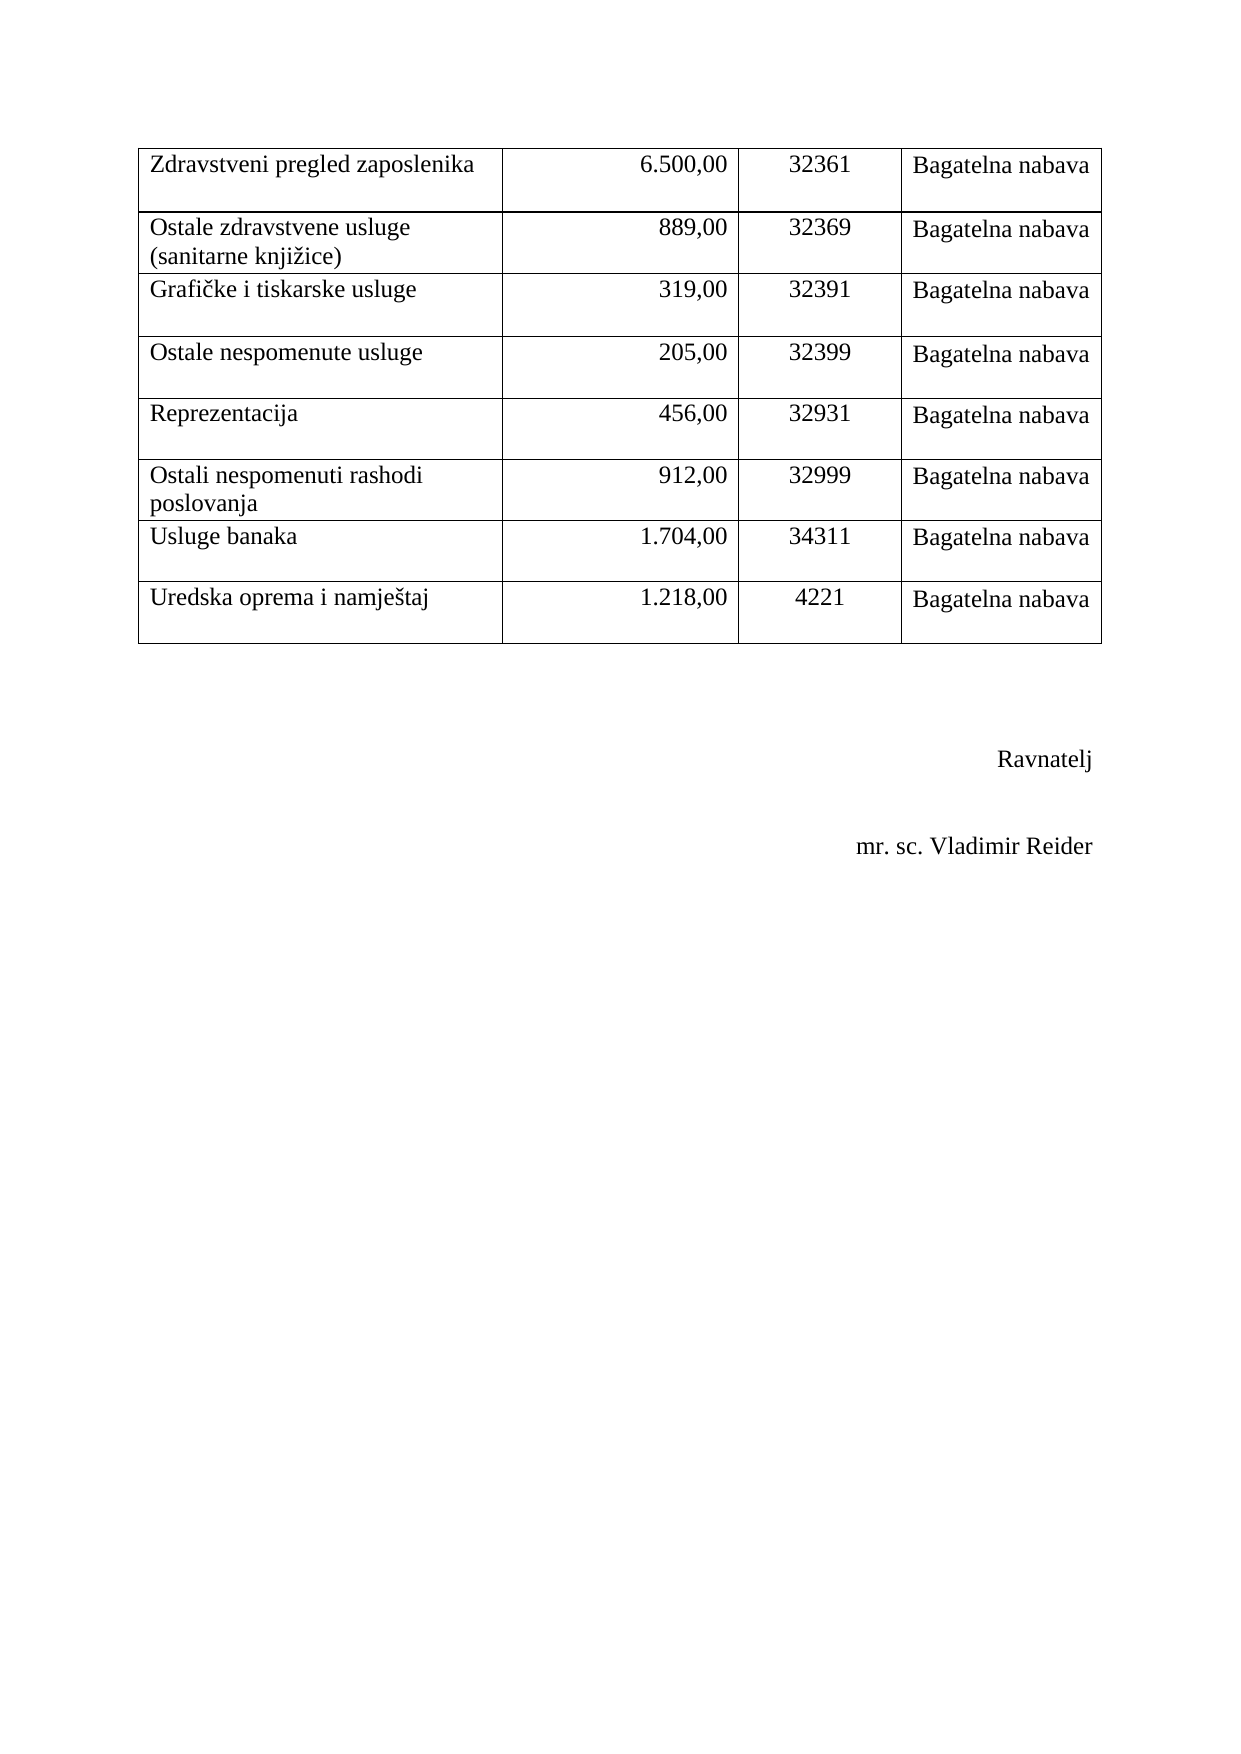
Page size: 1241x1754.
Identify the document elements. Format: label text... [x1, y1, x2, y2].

table_cell Ostale zdravstvene usluge (sanitarne knjižice) [139, 213, 502, 273]
table_cell 6.500,00 [503, 149, 738, 211]
table_cell 889,00 [503, 213, 738, 273]
table_cell Bagatelna nabava [902, 460, 1101, 520]
table_cell 34311 [739, 521, 901, 581]
table_cell Bagatelna nabava [902, 213, 1101, 273]
table_cell 32931 [739, 399, 901, 459]
table_cell 32999 [739, 460, 901, 520]
table_cell 456,00 [503, 399, 738, 459]
table_cell 319,00 [503, 274, 738, 336]
table_cell Reprezentacija [139, 399, 502, 459]
table_cell Uredska oprema i namještaj [139, 582, 502, 642]
table_cell 4221 [739, 582, 901, 642]
table_cell Bagatelna nabava [902, 582, 1101, 642]
table_cell Grafičke i tiskarske usluge [139, 274, 502, 336]
table_cell Ostale nespomenute usluge [139, 337, 502, 397]
table_cell 32399 [739, 337, 901, 397]
table_cell Usluge banaka [139, 521, 502, 581]
table_cell 1.704,00 [503, 521, 738, 581]
table_cell 912,00 [503, 460, 738, 520]
table_cell 32391 [739, 274, 901, 336]
table_cell Bagatelna nabava [902, 149, 1101, 211]
table_cell Bagatelna nabava [902, 521, 1101, 581]
table_cell Bagatelna nabava [902, 399, 1101, 459]
table_cell 1.218,00 [503, 582, 738, 642]
table_cell Ostali nespomenuti rashodi poslovanja [139, 460, 502, 520]
table_cell 205,00 [503, 337, 738, 397]
table_cell Zdravstveni pregled zaposlenika [139, 149, 502, 211]
table_cell 32361 [739, 149, 901, 211]
table_cell 32369 [739, 213, 901, 273]
text Ravnatelj [148, 744, 1092, 773]
text mr. sc. Vladimir Reider [148, 831, 1092, 859]
table_cell Bagatelna nabava [902, 337, 1101, 397]
table_cell Bagatelna nabava [902, 274, 1101, 336]
